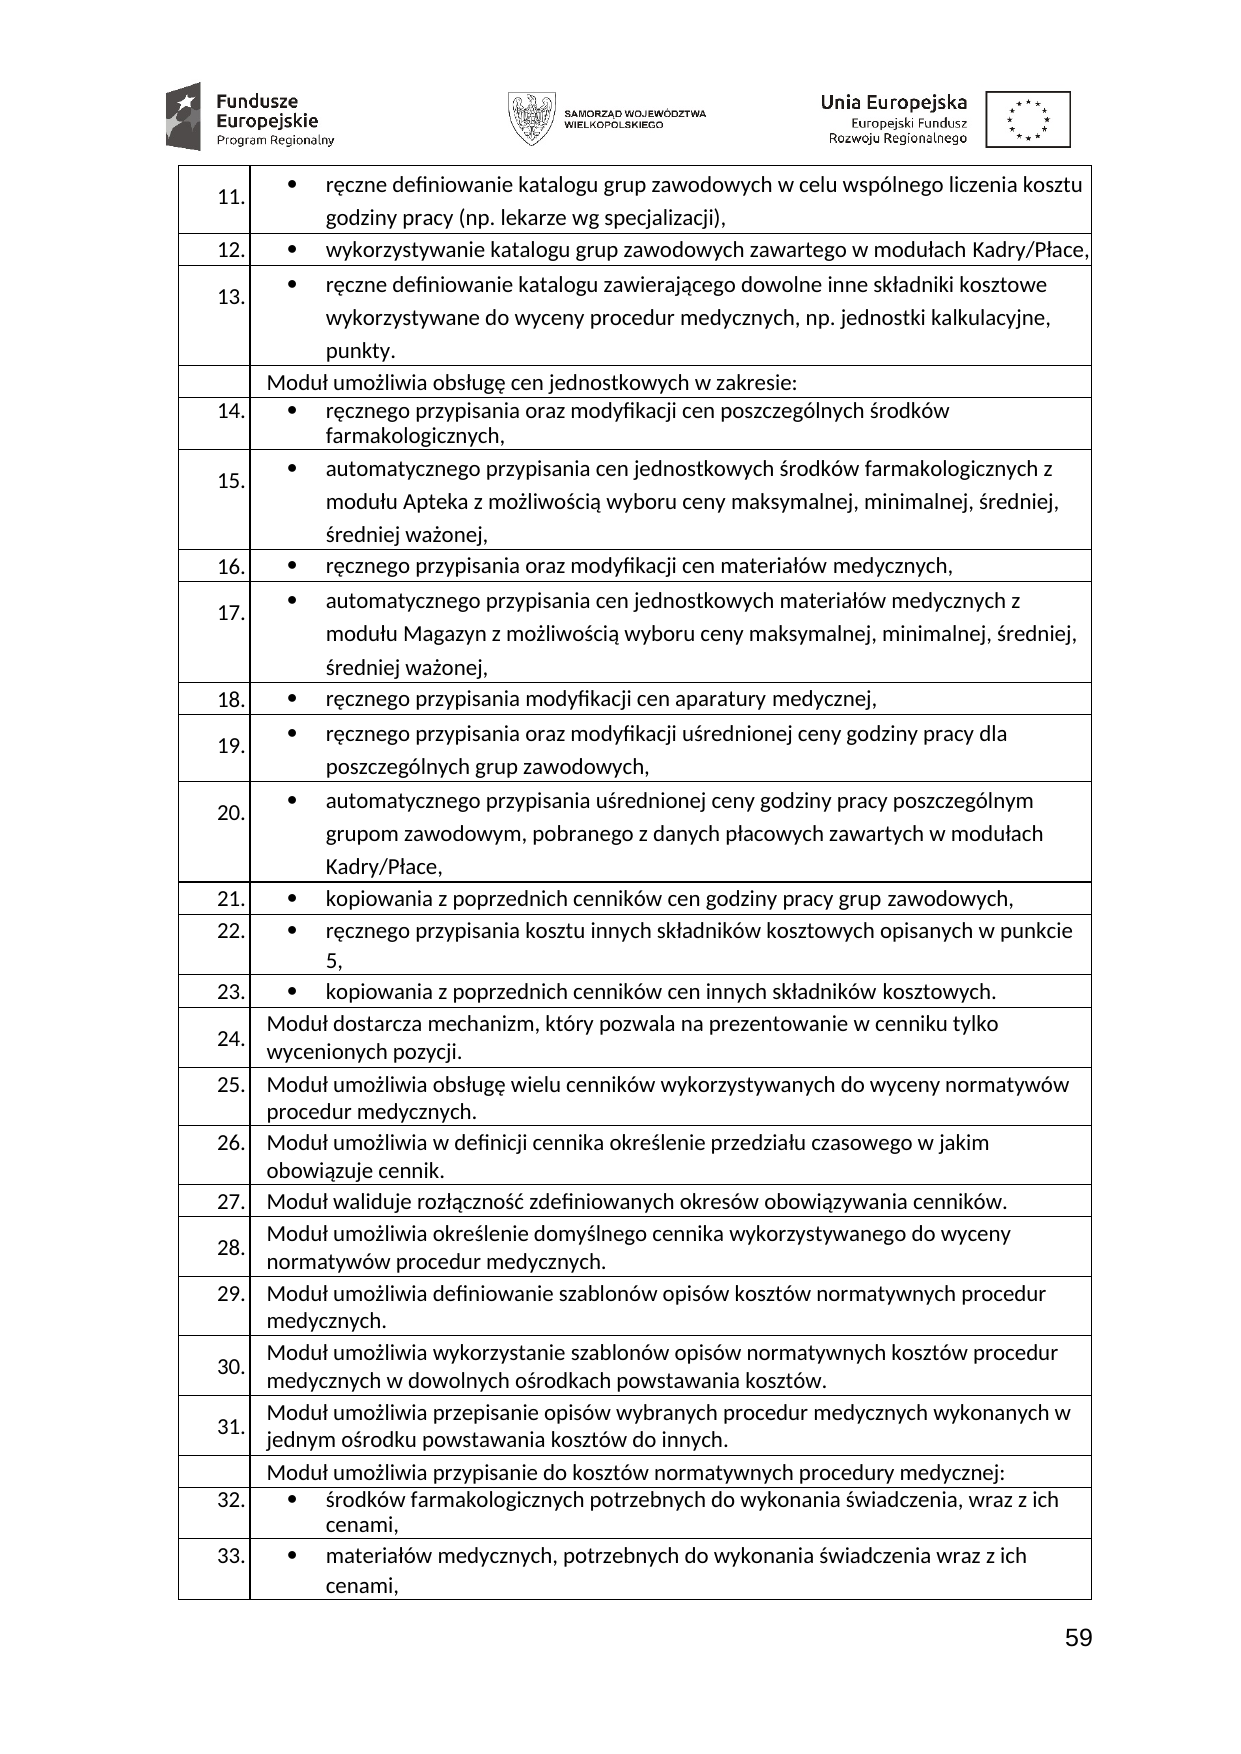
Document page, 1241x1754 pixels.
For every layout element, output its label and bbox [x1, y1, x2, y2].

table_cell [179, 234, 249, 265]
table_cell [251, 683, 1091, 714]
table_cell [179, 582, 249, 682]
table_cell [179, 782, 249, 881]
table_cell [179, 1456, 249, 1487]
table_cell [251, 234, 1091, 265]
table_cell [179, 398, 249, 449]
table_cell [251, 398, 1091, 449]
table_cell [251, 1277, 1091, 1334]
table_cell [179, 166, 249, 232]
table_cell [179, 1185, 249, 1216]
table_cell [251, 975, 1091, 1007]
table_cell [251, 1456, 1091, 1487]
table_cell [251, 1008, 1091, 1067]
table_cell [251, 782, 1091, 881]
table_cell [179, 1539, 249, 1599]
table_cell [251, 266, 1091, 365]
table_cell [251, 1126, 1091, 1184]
picture [147, 73, 1089, 165]
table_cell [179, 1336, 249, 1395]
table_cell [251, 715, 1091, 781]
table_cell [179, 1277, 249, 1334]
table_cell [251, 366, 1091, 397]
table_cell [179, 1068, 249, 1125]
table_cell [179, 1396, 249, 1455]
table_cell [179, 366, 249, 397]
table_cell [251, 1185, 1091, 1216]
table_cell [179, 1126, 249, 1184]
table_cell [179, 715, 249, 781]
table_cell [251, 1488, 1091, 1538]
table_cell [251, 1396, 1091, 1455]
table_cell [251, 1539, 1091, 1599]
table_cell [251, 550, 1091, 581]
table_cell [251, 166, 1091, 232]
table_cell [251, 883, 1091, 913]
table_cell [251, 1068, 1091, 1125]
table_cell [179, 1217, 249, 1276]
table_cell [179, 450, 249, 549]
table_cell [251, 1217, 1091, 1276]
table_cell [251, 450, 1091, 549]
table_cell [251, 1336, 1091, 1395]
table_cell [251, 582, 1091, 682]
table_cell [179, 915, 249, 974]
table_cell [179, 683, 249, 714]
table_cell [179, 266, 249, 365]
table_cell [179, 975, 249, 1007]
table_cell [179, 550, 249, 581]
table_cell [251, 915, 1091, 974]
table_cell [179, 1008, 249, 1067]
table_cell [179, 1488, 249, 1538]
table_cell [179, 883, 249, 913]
